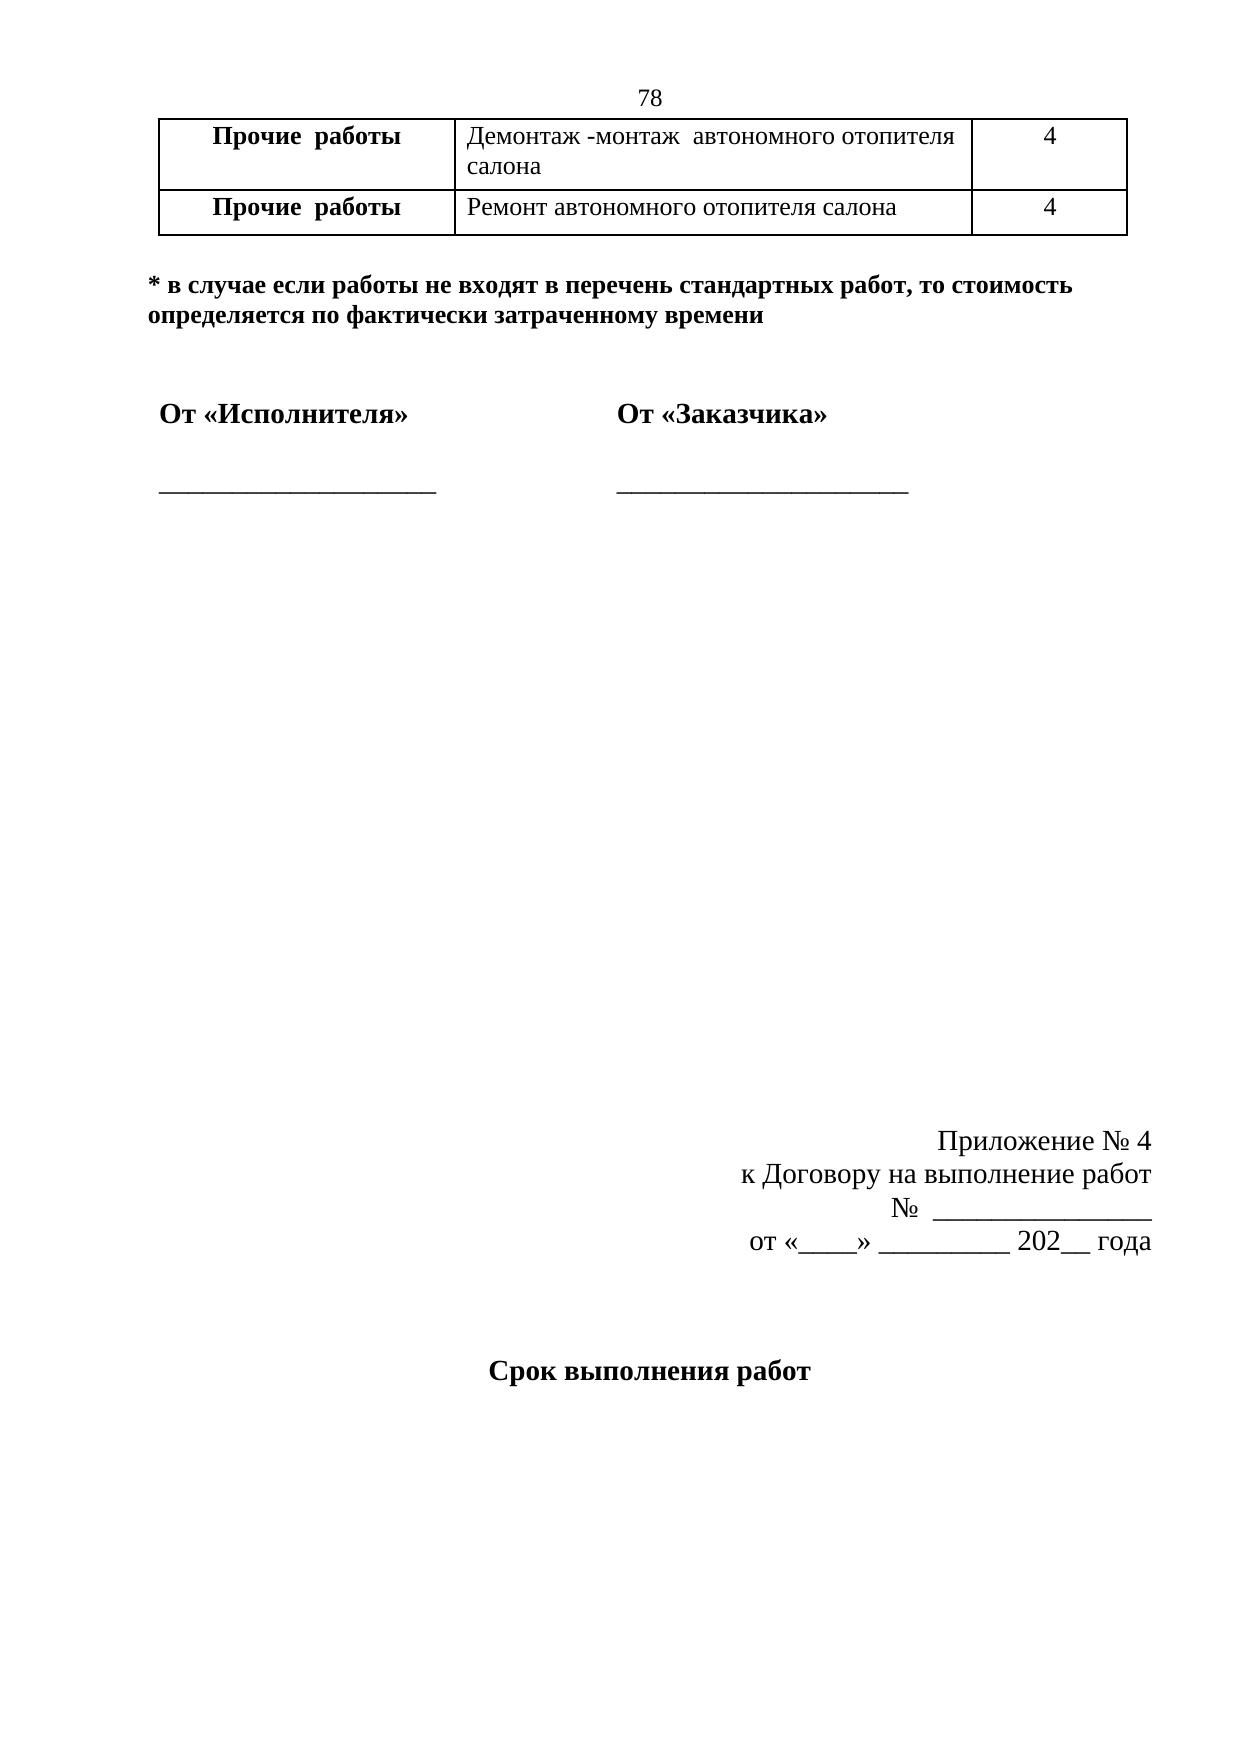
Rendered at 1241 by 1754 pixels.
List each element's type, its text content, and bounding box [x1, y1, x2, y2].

text Приложение № 4 [148, 1123, 1152, 1156]
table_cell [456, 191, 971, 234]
text * в случае если работы не входят в перечень стандартных работ, то стоимость определяется по фактически затраченному времени [148, 269, 1152, 329]
text к Договору на выполнение работ [148, 1156, 1152, 1190]
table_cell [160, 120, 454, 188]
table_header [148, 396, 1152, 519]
text от «____» _________ 202__ года [148, 1223, 1152, 1257]
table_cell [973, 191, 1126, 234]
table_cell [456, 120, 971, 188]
text № _______________ [148, 1190, 1152, 1223]
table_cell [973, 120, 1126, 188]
text Срок выполнения работ [148, 1353, 1152, 1386]
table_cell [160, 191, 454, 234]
